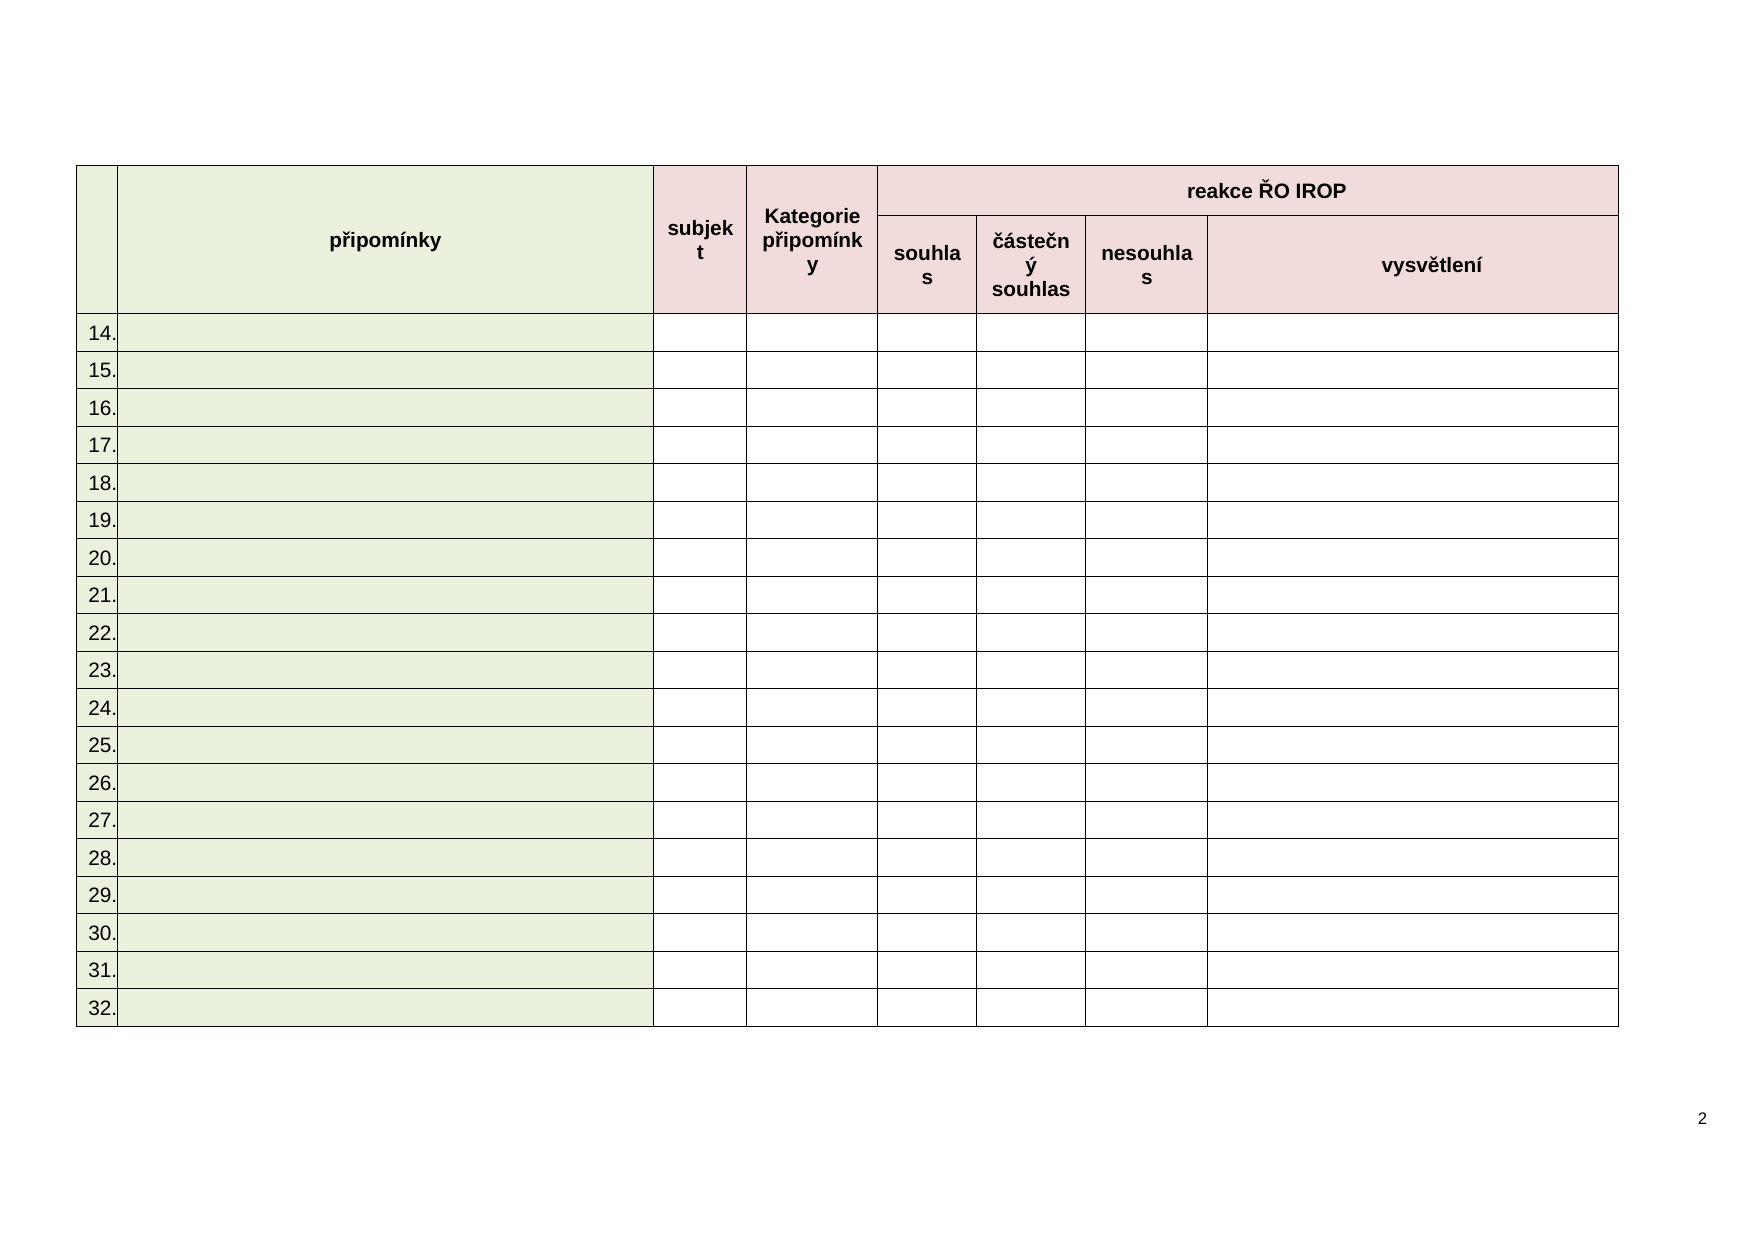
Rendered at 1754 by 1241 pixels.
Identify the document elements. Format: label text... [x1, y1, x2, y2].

table_cell [77, 839, 117, 876]
table_cell [977, 502, 1085, 538]
table_cell [77, 689, 117, 726]
table_cell [1086, 764, 1207, 801]
table_cell [654, 314, 746, 351]
table_cell [1208, 914, 1618, 951]
table_cell [878, 502, 976, 538]
table_cell [654, 502, 746, 538]
table_cell [77, 464, 117, 501]
table_cell [878, 952, 976, 988]
table_cell souhlas [878, 216, 976, 313]
table_cell [747, 652, 877, 688]
table_cell [118, 802, 653, 838]
table_header Kategorie připomínky [747, 166, 877, 313]
table_cell [747, 464, 877, 501]
table_cell [977, 689, 1085, 726]
table_cell [878, 577, 976, 613]
table_cell [977, 352, 1085, 388]
table_cell [747, 389, 877, 426]
table_cell [977, 914, 1085, 951]
table_header reakce ŘO IROP [878, 166, 1618, 215]
table_cell částečný souhlas [977, 216, 1085, 313]
table_cell [747, 427, 877, 463]
table_cell [878, 764, 976, 801]
table_cell [977, 727, 1085, 763]
table_cell [1086, 577, 1207, 613]
table_cell [1086, 877, 1207, 913]
table_cell [654, 764, 746, 801]
table_cell [1208, 614, 1618, 651]
table_cell [77, 952, 117, 988]
table_cell [977, 802, 1085, 838]
table_cell [654, 577, 746, 613]
table_cell [1086, 989, 1207, 1026]
table_cell [118, 877, 653, 913]
table_cell [654, 614, 746, 651]
table_cell [654, 989, 746, 1026]
table_cell [878, 614, 976, 651]
table_cell [118, 352, 653, 388]
table_cell [977, 577, 1085, 613]
table_cell [77, 727, 117, 763]
table_cell [118, 727, 653, 763]
table_cell [118, 314, 653, 351]
table_cell [1208, 689, 1618, 726]
table_cell [878, 314, 976, 351]
table_cell [654, 914, 746, 951]
table_cell [1086, 727, 1207, 763]
table_cell [1208, 427, 1618, 463]
table_cell [77, 914, 117, 951]
table_cell [654, 539, 746, 576]
table_cell [977, 989, 1085, 1026]
table_cell [747, 502, 877, 538]
table_cell [1208, 989, 1618, 1026]
table_header [77, 166, 117, 313]
table_cell [118, 764, 653, 801]
table_cell [118, 914, 653, 951]
table_cell [977, 952, 1085, 988]
table_cell [1086, 502, 1207, 538]
table_cell [77, 502, 117, 538]
table_cell [977, 652, 1085, 688]
table_cell [1208, 577, 1618, 613]
table_cell [977, 839, 1085, 876]
table_cell [878, 352, 976, 388]
table_cell [977, 764, 1085, 801]
table_cell [747, 764, 877, 801]
table_cell [654, 389, 746, 426]
table_cell [654, 727, 746, 763]
table_cell [1208, 764, 1618, 801]
table_cell [1208, 464, 1618, 501]
table_cell [654, 464, 746, 501]
table_cell [77, 652, 117, 688]
table_cell [977, 389, 1085, 426]
table_cell [77, 427, 117, 463]
table_cell [1086, 614, 1207, 651]
table_cell [118, 689, 653, 726]
table_cell [654, 427, 746, 463]
table_cell [747, 352, 877, 388]
table_cell [118, 427, 653, 463]
table_cell [977, 464, 1085, 501]
table_cell [77, 614, 117, 651]
table_cell [878, 802, 976, 838]
table_cell [1208, 352, 1618, 388]
table_cell [77, 577, 117, 613]
table_cell [878, 652, 976, 688]
table_cell [1086, 914, 1207, 951]
table_cell [77, 539, 117, 576]
table_cell [77, 389, 117, 426]
table_cell [1086, 352, 1207, 388]
table_cell [1086, 427, 1207, 463]
table_cell [118, 952, 653, 988]
table_cell [747, 877, 877, 913]
table_cell [1208, 502, 1618, 538]
table_cell [77, 802, 117, 838]
table_cell [747, 952, 877, 988]
table_cell [977, 877, 1085, 913]
table_cell [1086, 652, 1207, 688]
table_cell [118, 577, 653, 613]
table_cell [77, 764, 117, 801]
table_cell [654, 952, 746, 988]
table_cell [118, 989, 653, 1026]
table_cell [118, 614, 653, 651]
table_cell [1208, 727, 1618, 763]
table_cell [977, 314, 1085, 351]
table_cell [878, 839, 976, 876]
table_cell [878, 427, 976, 463]
table_cell [747, 727, 877, 763]
table_cell [1086, 689, 1207, 726]
table_cell [1208, 314, 1618, 351]
table_cell [878, 539, 976, 576]
table_cell [878, 989, 976, 1026]
table_cell [878, 689, 976, 726]
table_cell [118, 539, 653, 576]
table_cell [747, 689, 877, 726]
table_cell [747, 614, 877, 651]
table_cell vysvětlení [1208, 216, 1618, 313]
table_cell [654, 877, 746, 913]
table_cell nesouhlas [1086, 216, 1207, 313]
table_cell [1086, 539, 1207, 576]
table_cell [747, 914, 877, 951]
table_cell [654, 652, 746, 688]
table_cell [977, 614, 1085, 651]
table_cell [878, 389, 976, 426]
table_cell [118, 389, 653, 426]
table_cell [77, 314, 117, 351]
table_cell [878, 727, 976, 763]
table_cell [1208, 539, 1618, 576]
table_cell [77, 989, 117, 1026]
table_cell [118, 464, 653, 501]
table_cell [878, 877, 976, 913]
table_cell [1086, 464, 1207, 501]
table_cell [747, 577, 877, 613]
table_cell [118, 502, 653, 538]
table_cell [1208, 802, 1618, 838]
table_cell [1086, 314, 1207, 351]
table_cell [118, 652, 653, 688]
table_cell [77, 877, 117, 913]
table_cell [747, 314, 877, 351]
table_cell [1086, 952, 1207, 988]
table_cell [1208, 652, 1618, 688]
table_cell [118, 839, 653, 876]
table_cell [1208, 952, 1618, 988]
table_cell [878, 464, 976, 501]
table_cell [747, 802, 877, 838]
table_header subjekt [654, 166, 746, 313]
table_cell [654, 802, 746, 838]
table_cell [1086, 389, 1207, 426]
table_cell [1208, 389, 1618, 426]
table_cell [977, 539, 1085, 576]
table_cell [654, 689, 746, 726]
table_cell [654, 352, 746, 388]
table_cell [747, 989, 877, 1026]
table_cell [1086, 802, 1207, 838]
table_cell [1208, 839, 1618, 876]
table_cell [977, 427, 1085, 463]
table_cell [747, 839, 877, 876]
table_cell [878, 914, 976, 951]
table_cell [77, 352, 117, 388]
table_cell [1208, 877, 1618, 913]
table_cell [654, 839, 746, 876]
table_cell [1086, 839, 1207, 876]
table_header připomínky [118, 166, 653, 313]
table_cell [747, 539, 877, 576]
